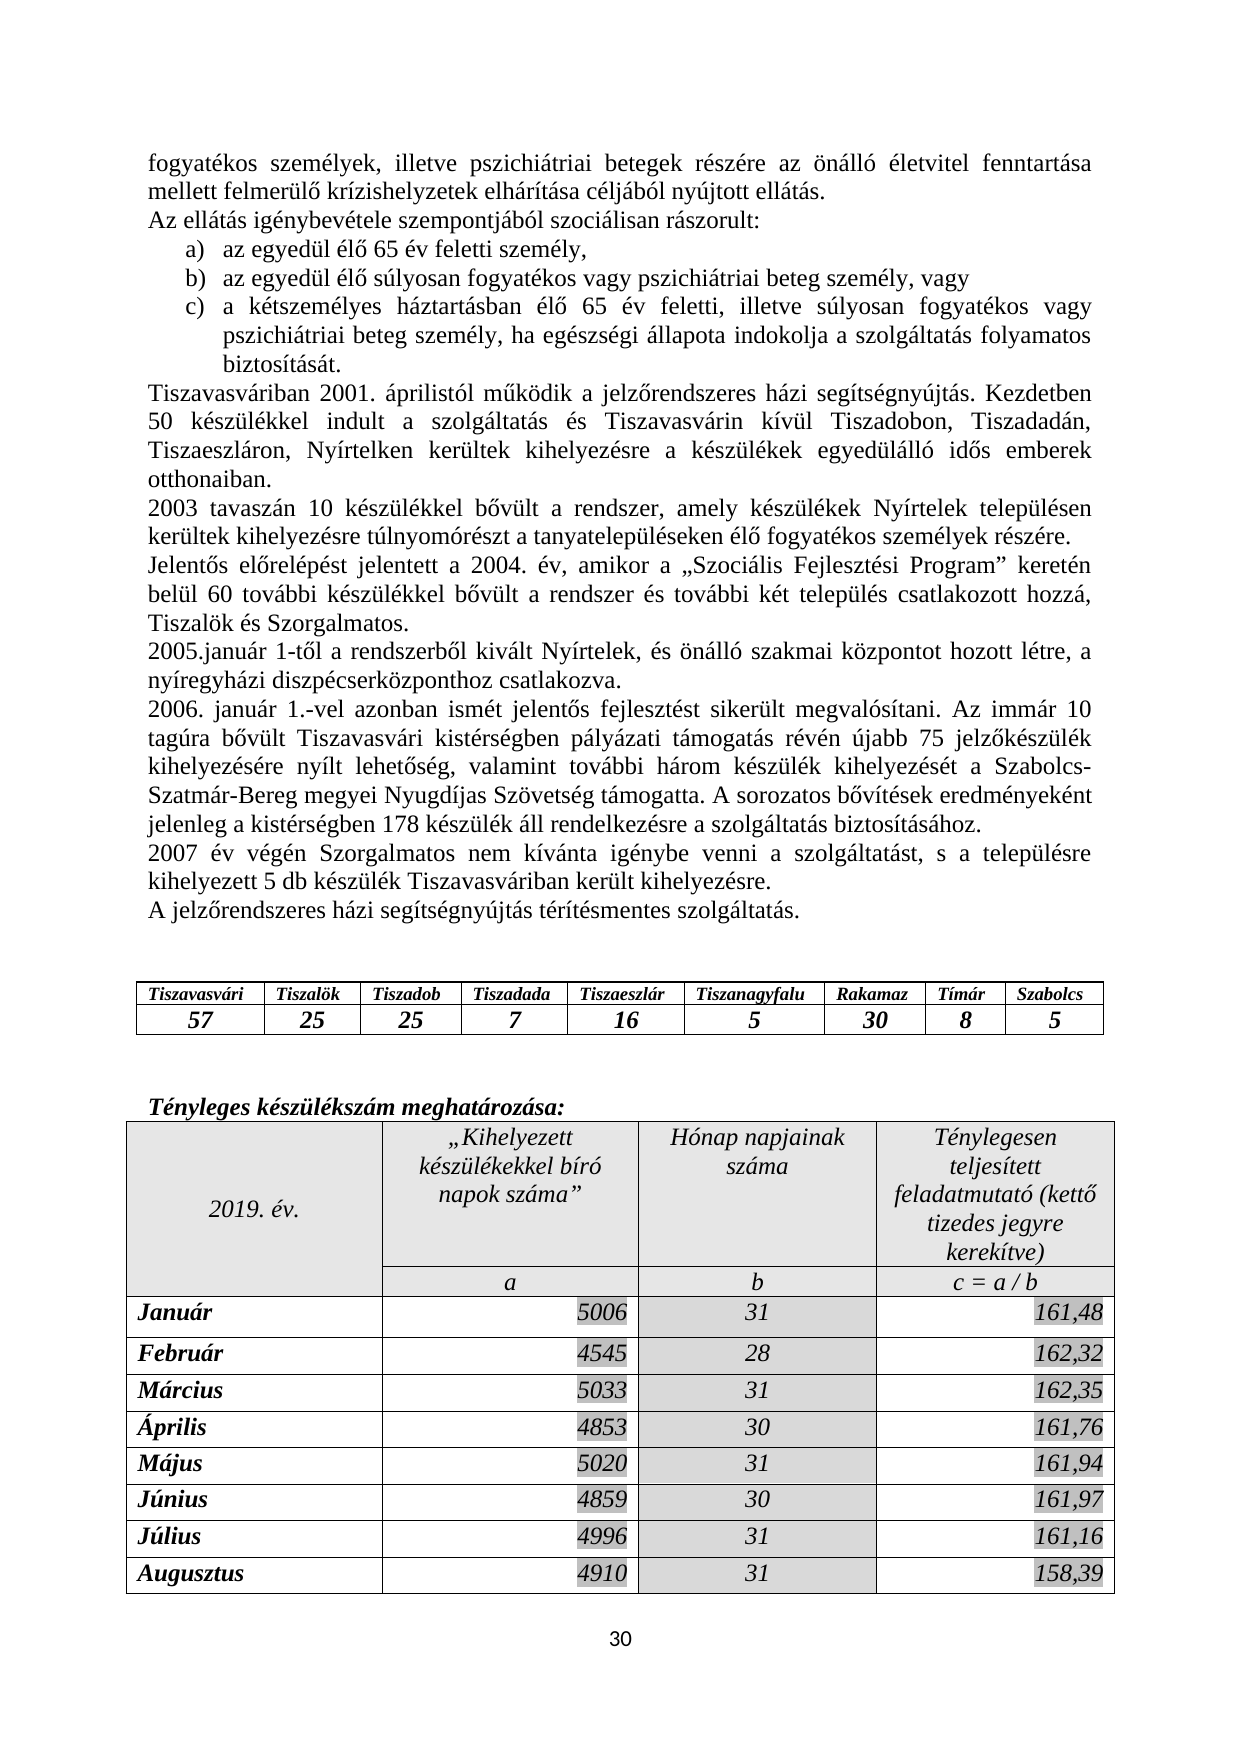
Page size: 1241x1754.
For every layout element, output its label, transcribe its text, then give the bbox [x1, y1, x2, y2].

table_cell 25 [265, 1005, 360, 1034]
table_cell 161,76 [877, 1412, 1114, 1447]
table_header Tiszalök [265, 983, 360, 1004]
text 2005.január 1-től a rendszerből kivált Nyírtelek, és önálló szakmai központot hozott létre, a nyíregyházi diszpécserközponthoz csatlakozva. [148, 636, 1093, 694]
table_cell 30 [639, 1485, 876, 1520]
table_cell Augusztus [127, 1558, 382, 1593]
list a kétszemélyes háztartásban élő 65 év feletti, illetve súlyosan fogyatékos vagy pszichiátriai beteg személy, ha egészségi állapota indokolja a szolgáltatás folyamatos biztosítását. [185, 291, 1093, 378]
table_cell 161,94 [877, 1448, 1114, 1483]
table_cell 5 [685, 1005, 824, 1034]
table_cell 8 [926, 1005, 1005, 1034]
table_header Tiszavasvári [137, 983, 264, 1004]
table_cell 4910 [383, 1558, 638, 1593]
table_cell Július [127, 1521, 382, 1557]
table_cell 162,35 [877, 1375, 1114, 1411]
text Jelentős előrelépést jelentett a 2004. év, amikor a „Szociális Fejlesztési Program” keretén belül 60 további készülékkel bővült a rendszer és további két település csatlakozott hozzá, Tiszalök és Szorgalmatos. [148, 550, 1093, 636]
table_cell Március [127, 1375, 382, 1411]
table_cell 158,39 [877, 1558, 1114, 1593]
table_cell 30 [639, 1412, 876, 1447]
table_cell 161,48 [877, 1297, 1114, 1337]
list az egyedül élő 65 év feletti személy, [185, 234, 1093, 263]
table_cell c = a / b [877, 1267, 1114, 1296]
text 2007 év végén Szorgalmatos nem kívánta igénybe venni a szolgáltatást, s a településre kihelyezett 5 db készülék Tiszavasváriban került kihelyezésre. [148, 838, 1093, 895]
table_header Ténylegesen teljesített feladatmutató (kettő tizedes jegyre kerekítve) [877, 1122, 1114, 1266]
table_cell b [639, 1267, 876, 1296]
text Az ellátás igénybevétele szempontjából szociálisan rászorult: [148, 205, 1093, 234]
table_cell 16 [568, 1005, 684, 1034]
text 2003 tavaszán 10 készülékkel bővült a rendszer, amely készülékek Nyírtelek településen kerültek kihelyezésre túlnyomórészt a tanyatelepüléseken élő fogyatékos személyek részére. [148, 493, 1093, 550]
table_cell 161,97 [877, 1485, 1114, 1520]
table_cell Június [127, 1485, 382, 1520]
table_header Tiszaeszlár [568, 983, 684, 1004]
table_cell 5 [1006, 1005, 1103, 1034]
text Tényleges készülékszám meghatározása: [148, 1092, 1093, 1121]
table_cell 162,32 [877, 1338, 1114, 1374]
table_cell 31 [639, 1448, 876, 1483]
table_header Tiszadob [361, 983, 461, 1004]
table_cell Május [127, 1448, 382, 1483]
text A jelzőrendszeres házi segítségnyújtás térítésmentes szolgáltatás. [148, 895, 1093, 924]
table_header Hónap napjainak száma [639, 1122, 876, 1266]
table_header „Kihelyezett készülékekkel bíró napok száma” [383, 1122, 638, 1266]
table_header Szabolcs [1006, 983, 1103, 1004]
table_header Rakamaz [825, 983, 925, 1004]
table_cell Április [127, 1412, 382, 1447]
table_cell 7 [462, 1005, 567, 1034]
table_cell 31 [639, 1375, 876, 1411]
list az egyedül élő súlyosan fogyatékos vagy pszichiátriai beteg személy, vagy [185, 263, 1093, 291]
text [148, 148, 1093, 205]
table_cell 57 [137, 1005, 264, 1034]
table_cell 31 [639, 1521, 876, 1557]
table_header Tiszanagyfalu [685, 983, 824, 1004]
table_cell 161,16 [877, 1521, 1114, 1557]
table_cell 4545 [383, 1338, 638, 1374]
table_header Tiszadada [462, 983, 567, 1004]
table_cell 30 [825, 1005, 925, 1034]
table_cell 5033 [383, 1375, 638, 1411]
table_cell 5006 [383, 1297, 638, 1337]
table_header Tímár [926, 983, 1005, 1004]
table_cell 31 [639, 1558, 876, 1593]
table_cell 4996 [383, 1521, 638, 1557]
table_cell 31 [639, 1297, 876, 1337]
table_header 2019. év. [127, 1122, 382, 1296]
table_cell Január [127, 1297, 382, 1337]
table_cell Február [127, 1338, 382, 1374]
table_cell 28 [639, 1338, 876, 1374]
text Tiszavasváriban 2001. áprilistól működik a jelzőrendszeres házi segítségnyújtás. Kezdetben 50 készülékkel indult a szolgáltatás és Tiszavasvárin kívül Tiszadobon, Tiszadadán, Tiszaeszláron, Nyírtelken kerültek kihelyezésre a készülékek egyedülálló idős emberek otthonaiban. [148, 378, 1093, 493]
text 2006. január 1.-vel azonban ismét jelentős fejlesztést sikerült megvalósítani. Az immár 10 tagúra bővült Tiszavasvári kistérségben pályázati támogatás révén újabb 75 jelzőkészülék kihelyezésére nyílt lehetőség, valamint további három készülék kihelyezését a Szabolcs-Szatmár-Bereg megyei Nyugdíjas Szövetség támogatta. A sorozatos bővítések eredményeként jelenleg a kistérségben 178 készülék áll rendelkezésre a szolgáltatás biztosításához. [148, 694, 1093, 838]
table_cell 4859 [383, 1485, 638, 1520]
table_cell 25 [361, 1005, 461, 1034]
table_cell 4853 [383, 1412, 638, 1447]
table_cell 5020 [383, 1448, 638, 1483]
table_cell a [383, 1267, 638, 1296]
